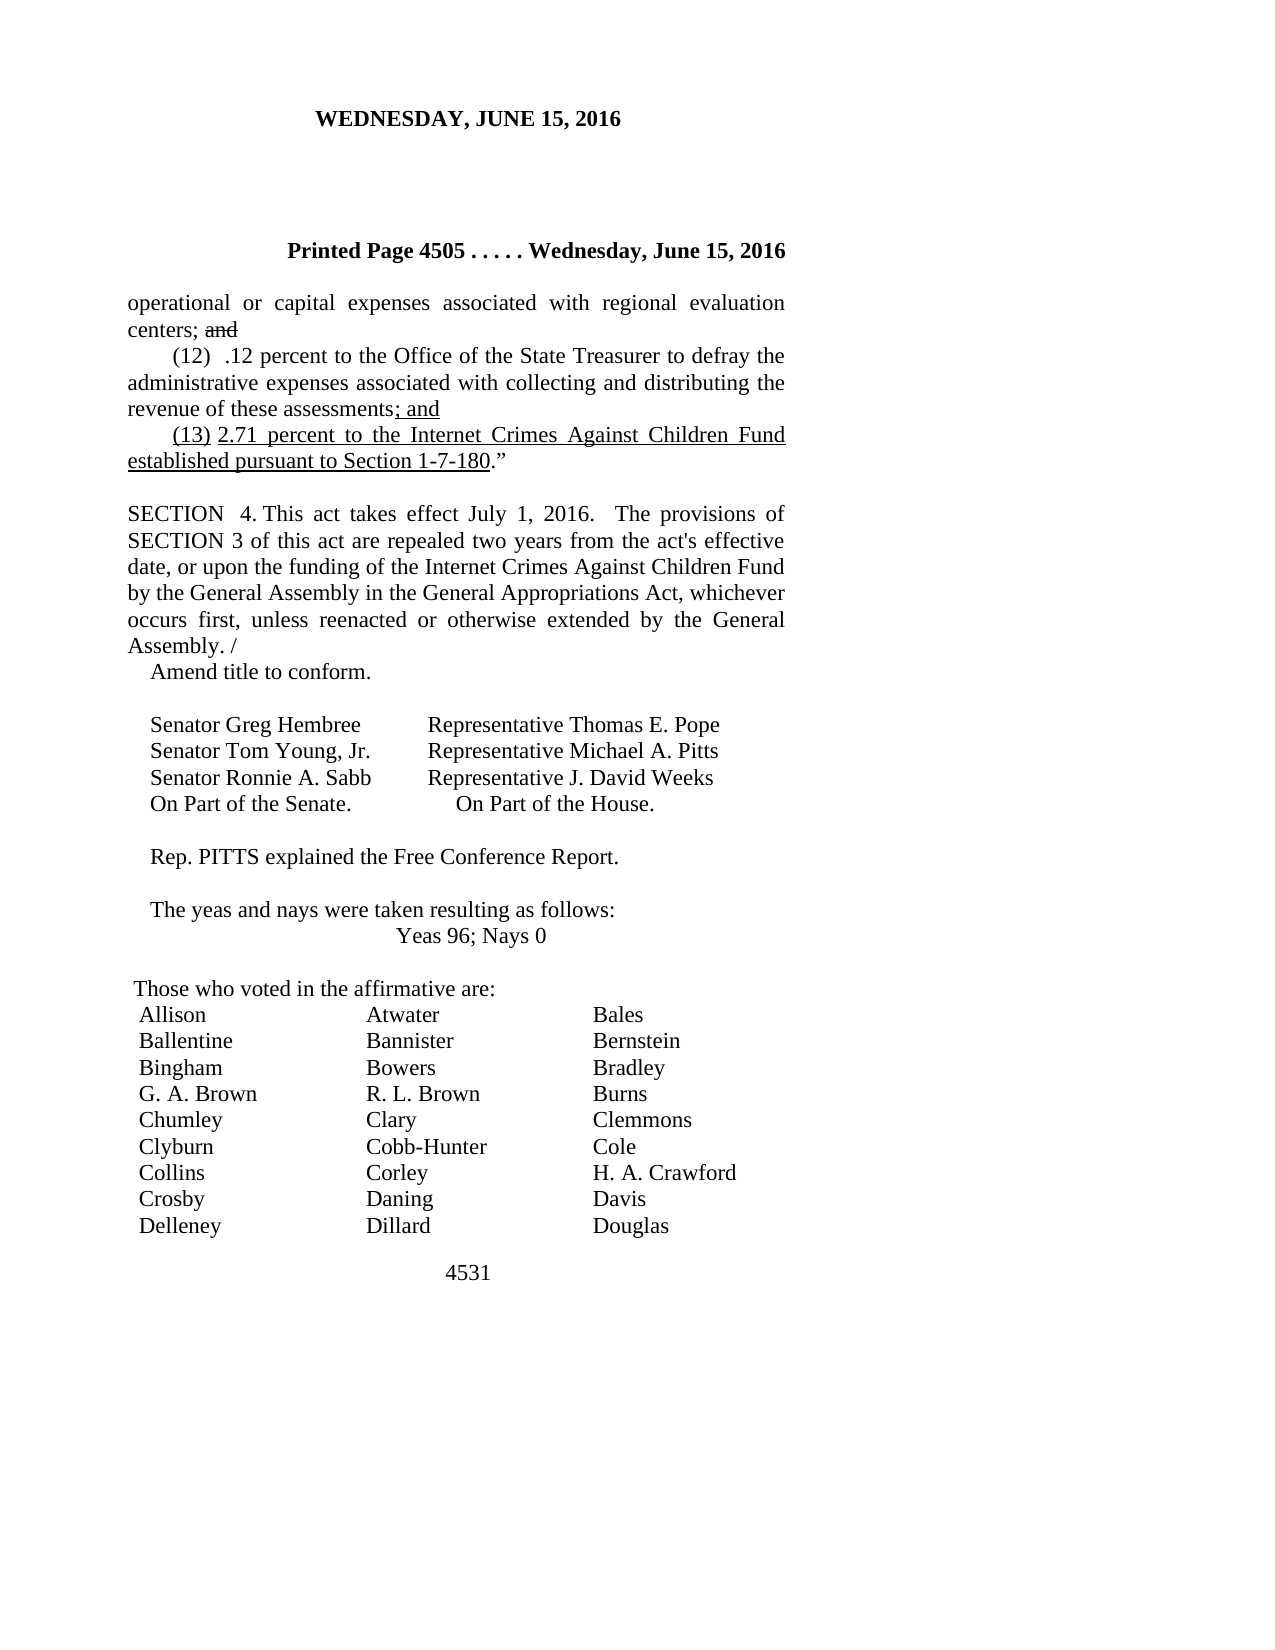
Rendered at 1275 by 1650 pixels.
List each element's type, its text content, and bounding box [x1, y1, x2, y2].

text Rep. PITTS explained the Free Conference Report. [127, 843, 786, 869]
text On Part of the Senate. On Part of the House. [127, 790, 786, 817]
text Yeas 96; Nays 0 [127, 922, 786, 948]
text Those who voted in the affirmative are: [127, 975, 786, 1001]
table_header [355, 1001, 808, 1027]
text Amend title to conform. [127, 658, 786, 685]
text Senator Ronnie A. Sabb Representative J. David Weeks [127, 764, 786, 790]
text The yeas and nays were taken resulting as follows: [127, 896, 786, 922]
text SECTION 4. This act takes effect July 1, 2016. The provisions of SECTION 3 of this act are repealed two years from the act's effective date, or upon the funding of the Internet Crimes Against Children Fund by the General Assembly in the General Appropriations Act, whichever occurs first, unless reenacted or otherwise extended by the General Assembly. / [127, 500, 786, 658]
text operational or capital expenses associated with regional evaluation centers; and [127, 289, 786, 342]
text Senator Tom Young, Jr. Representative Michael A. Pitts [127, 737, 786, 764]
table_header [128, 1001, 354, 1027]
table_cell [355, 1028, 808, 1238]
text Senator Greg Hembree Representative Thomas E. Pope [127, 711, 786, 737]
text Printed Page 4505 . . . . . Wednesday, June 15, 2016 [127, 237, 786, 263]
text (13) 2.71 percent to the Internet Crimes Against Children Fund established pursuant to Section 1-7-180.” [127, 421, 786, 474]
text (12) .12 percent to the Office of the State Treasurer to defray the administrative expenses associated with collecting and distributing the revenue of these assessments; and [127, 342, 786, 421]
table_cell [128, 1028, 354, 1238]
